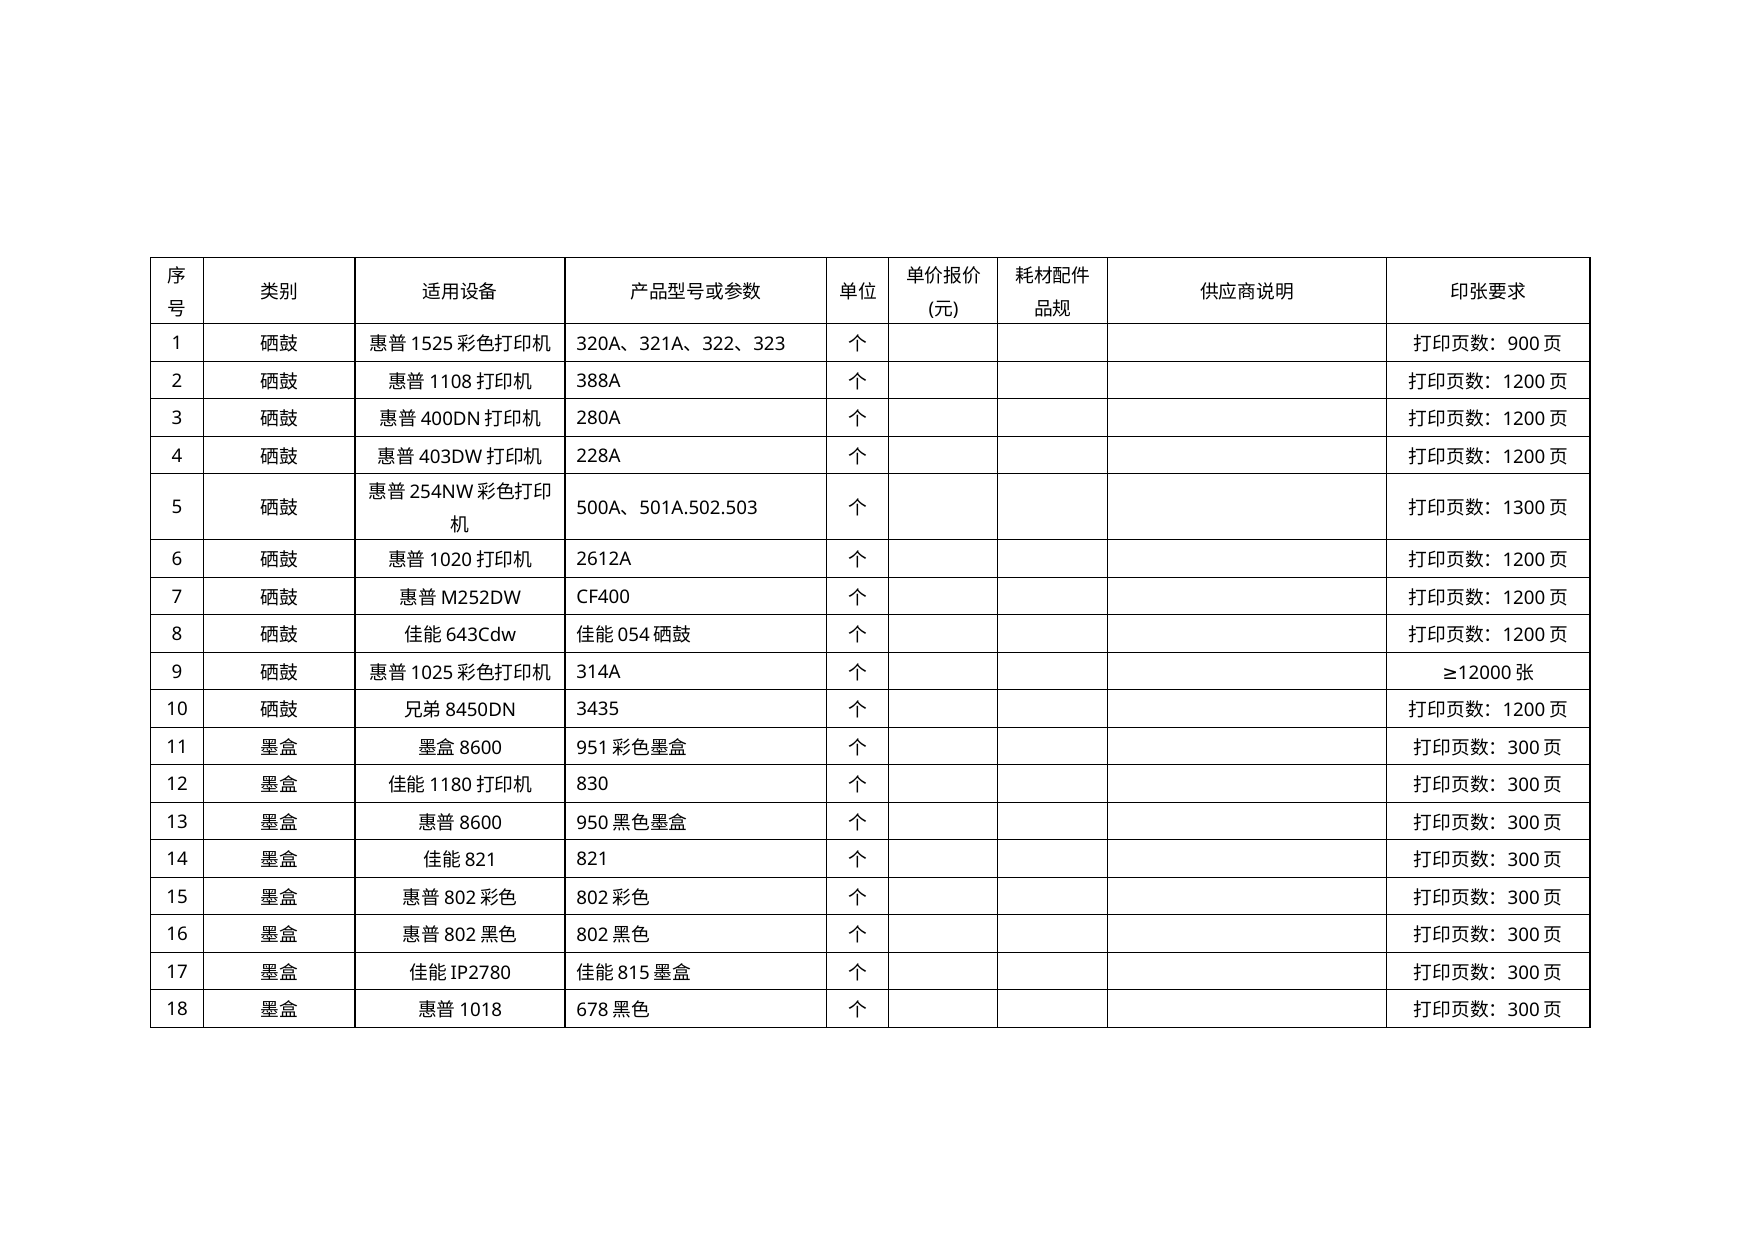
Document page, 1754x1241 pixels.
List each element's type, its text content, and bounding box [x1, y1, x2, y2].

table_cell 打印页数：300页 [1387, 765, 1589, 802]
table_cell [889, 578, 997, 614]
table_cell [998, 915, 1107, 952]
table_cell 惠普802黑色 [356, 915, 564, 952]
table_cell [998, 728, 1107, 764]
table_cell [1108, 474, 1386, 539]
table_cell 802彩色 [566, 878, 826, 914]
table_cell 打印页数：1300页 [1387, 474, 1589, 539]
table_cell 1 [151, 324, 203, 361]
table_cell 惠普8600 [356, 803, 564, 839]
table_cell 硒鼓 [204, 399, 354, 436]
table_cell 惠普1018 [356, 990, 564, 1027]
table_cell [889, 653, 997, 689]
table_cell 硒鼓 [204, 437, 354, 473]
table_cell 惠普254NW彩色打印机 [356, 474, 564, 539]
table_cell 打印页数：300页 [1387, 878, 1589, 914]
table_cell 硒鼓 [204, 690, 354, 727]
table_cell 打印页数：300页 [1387, 728, 1589, 764]
table_cell 12 [151, 765, 203, 802]
table_cell 16 [151, 915, 203, 952]
table_cell [1108, 953, 1386, 989]
table_cell 打印页数：1200页 [1387, 690, 1589, 727]
table_cell 墨盒 [204, 803, 354, 839]
table_cell 打印页数：1200页 [1387, 615, 1589, 652]
table_cell 320A、321A、322、323 [566, 324, 826, 361]
table_cell 个 [827, 728, 888, 764]
table_cell 惠普802彩色 [356, 878, 564, 914]
table_cell 墨盒 [204, 765, 354, 802]
table_header 适用设备 [356, 258, 564, 323]
table_cell [1108, 540, 1386, 577]
table_cell 个 [827, 803, 888, 839]
table_cell 个 [827, 474, 888, 539]
table_cell [1108, 840, 1386, 877]
table_cell 硒鼓 [204, 362, 354, 398]
table_cell [998, 578, 1107, 614]
table_cell 打印页数：300页 [1387, 953, 1589, 989]
table_cell 墨盒8600 [356, 728, 564, 764]
table_cell [998, 362, 1107, 398]
table_cell 5 [151, 474, 203, 539]
table_cell [889, 728, 997, 764]
table_cell [998, 474, 1107, 539]
table_cell [889, 765, 997, 802]
table_cell [1108, 803, 1386, 839]
table_cell 打印页数：1200页 [1387, 399, 1589, 436]
table_cell [889, 803, 997, 839]
table_cell 墨盒 [204, 878, 354, 914]
table_cell 佳能054硒鼓 [566, 615, 826, 652]
table_cell 墨盒 [204, 915, 354, 952]
table_cell [1108, 615, 1386, 652]
table_cell 硒鼓 [204, 474, 354, 539]
table_cell 个 [827, 540, 888, 577]
table_cell 950黑色墨盒 [566, 803, 826, 839]
table_cell [998, 540, 1107, 577]
table_cell [889, 474, 997, 539]
table_cell [1108, 399, 1386, 436]
table_cell [889, 437, 997, 473]
table_cell 惠普1525彩色打印机 [356, 324, 564, 361]
table_cell 802黑色 [566, 915, 826, 952]
table_cell 打印页数：1200页 [1387, 362, 1589, 398]
table_cell [1108, 728, 1386, 764]
table_cell 个 [827, 990, 888, 1027]
table_cell 388A [566, 362, 826, 398]
table_cell [889, 690, 997, 727]
table_cell 墨盒 [204, 728, 354, 764]
table_header 单价报价 (元) [889, 258, 997, 323]
table_cell [998, 953, 1107, 989]
table_cell 15 [151, 878, 203, 914]
table_cell [998, 840, 1107, 877]
table_cell 6 [151, 540, 203, 577]
table_cell [1108, 690, 1386, 727]
table_cell 兄弟8450DN [356, 690, 564, 727]
table_cell 个 [827, 362, 888, 398]
table_cell 佳能821 [356, 840, 564, 877]
table_header 单位 [827, 258, 888, 323]
table_cell 个 [827, 578, 888, 614]
table_cell 个 [827, 690, 888, 727]
table_cell 500A、501A.502.503 [566, 474, 826, 539]
table_cell 821 [566, 840, 826, 877]
table_cell [889, 540, 997, 577]
table_cell 惠普400DN打印机 [356, 399, 564, 436]
table_cell 个 [827, 878, 888, 914]
table_cell 硒鼓 [204, 615, 354, 652]
table_cell 个 [827, 765, 888, 802]
table_cell [889, 399, 997, 436]
table_cell 墨盒 [204, 840, 354, 877]
table_cell ≥12000张 [1387, 653, 1589, 689]
table_cell 3435 [566, 690, 826, 727]
table_cell 惠普M252DW [356, 578, 564, 614]
table_cell 7 [151, 578, 203, 614]
table_header 印张要求 [1387, 258, 1589, 323]
table_cell [1108, 765, 1386, 802]
table_cell 2 [151, 362, 203, 398]
table_cell [998, 615, 1107, 652]
table_cell [1108, 362, 1386, 398]
table_cell [998, 765, 1107, 802]
table_cell 个 [827, 953, 888, 989]
table_cell [998, 878, 1107, 914]
table_cell 硒鼓 [204, 324, 354, 361]
table_cell 硒鼓 [204, 540, 354, 577]
table_cell 打印页数：1200页 [1387, 437, 1589, 473]
table_cell [998, 990, 1107, 1027]
table_cell [889, 953, 997, 989]
table_cell [998, 437, 1107, 473]
table_cell 个 [827, 437, 888, 473]
table_cell 打印页数：1200页 [1387, 578, 1589, 614]
table_cell [998, 324, 1107, 361]
table_cell 17 [151, 953, 203, 989]
table_cell 惠普1025彩色打印机 [356, 653, 564, 689]
table_cell [1108, 990, 1386, 1027]
table_cell 打印页数：300页 [1387, 990, 1589, 1027]
table_cell 14 [151, 840, 203, 877]
table_cell [1108, 915, 1386, 952]
table_cell 9 [151, 653, 203, 689]
table_cell 228A [566, 437, 826, 473]
table_cell 打印页数：300页 [1387, 840, 1589, 877]
table_cell [1108, 324, 1386, 361]
table_cell 830 [566, 765, 826, 802]
table_cell 个 [827, 615, 888, 652]
table_cell 墨盒 [204, 953, 354, 989]
table_cell [889, 324, 997, 361]
table_cell [998, 803, 1107, 839]
table_cell 2612A [566, 540, 826, 577]
table_cell [889, 840, 997, 877]
table_cell 11 [151, 728, 203, 764]
table_cell CF400 [566, 578, 826, 614]
table_cell [889, 990, 997, 1027]
table_cell 个 [827, 324, 888, 361]
table_cell 佳能815墨盒 [566, 953, 826, 989]
table_header 耗材配件 品规 [998, 258, 1107, 323]
table_cell 打印页数：900页 [1387, 324, 1589, 361]
table_cell [889, 615, 997, 652]
table_cell 951彩色墨盒 [566, 728, 826, 764]
table_cell 惠普403DW打印机 [356, 437, 564, 473]
table_cell 佳能IP2780 [356, 953, 564, 989]
table_cell 打印页数：300页 [1387, 915, 1589, 952]
table_cell 3 [151, 399, 203, 436]
table_cell 13 [151, 803, 203, 839]
table_header 序号 [151, 258, 203, 323]
table_cell 个 [827, 915, 888, 952]
table_cell 惠普1020打印机 [356, 540, 564, 577]
table_cell 惠普1108打印机 [356, 362, 564, 398]
table_cell 个 [827, 653, 888, 689]
table_cell 墨盒 [204, 990, 354, 1027]
table_cell 314A [566, 653, 826, 689]
table_cell [998, 399, 1107, 436]
table_cell 678黑色 [566, 990, 826, 1027]
table_cell 硒鼓 [204, 578, 354, 614]
table_cell 打印页数：300页 [1387, 803, 1589, 839]
table_cell [1108, 578, 1386, 614]
table_cell 18 [151, 990, 203, 1027]
table_cell 佳能643Cdw [356, 615, 564, 652]
table_cell 硒鼓 [204, 653, 354, 689]
table_cell [889, 878, 997, 914]
table_cell [889, 362, 997, 398]
table_cell [889, 915, 997, 952]
table_cell 280A [566, 399, 826, 436]
table_header 类别 [204, 258, 354, 323]
table_cell 8 [151, 615, 203, 652]
table_cell 打印页数：1200页 [1387, 540, 1589, 577]
table_cell 4 [151, 437, 203, 473]
table_cell 10 [151, 690, 203, 727]
table_cell [998, 690, 1107, 727]
table_cell [998, 653, 1107, 689]
table_header 供应商说明 [1108, 258, 1386, 323]
table_cell 个 [827, 840, 888, 877]
table_header 产品型号或参数 [566, 258, 826, 323]
table_cell 个 [827, 399, 888, 436]
table_cell [1108, 878, 1386, 914]
table_cell 佳能1180打印机 [356, 765, 564, 802]
table_cell [1108, 437, 1386, 473]
table_cell [1108, 653, 1386, 689]
